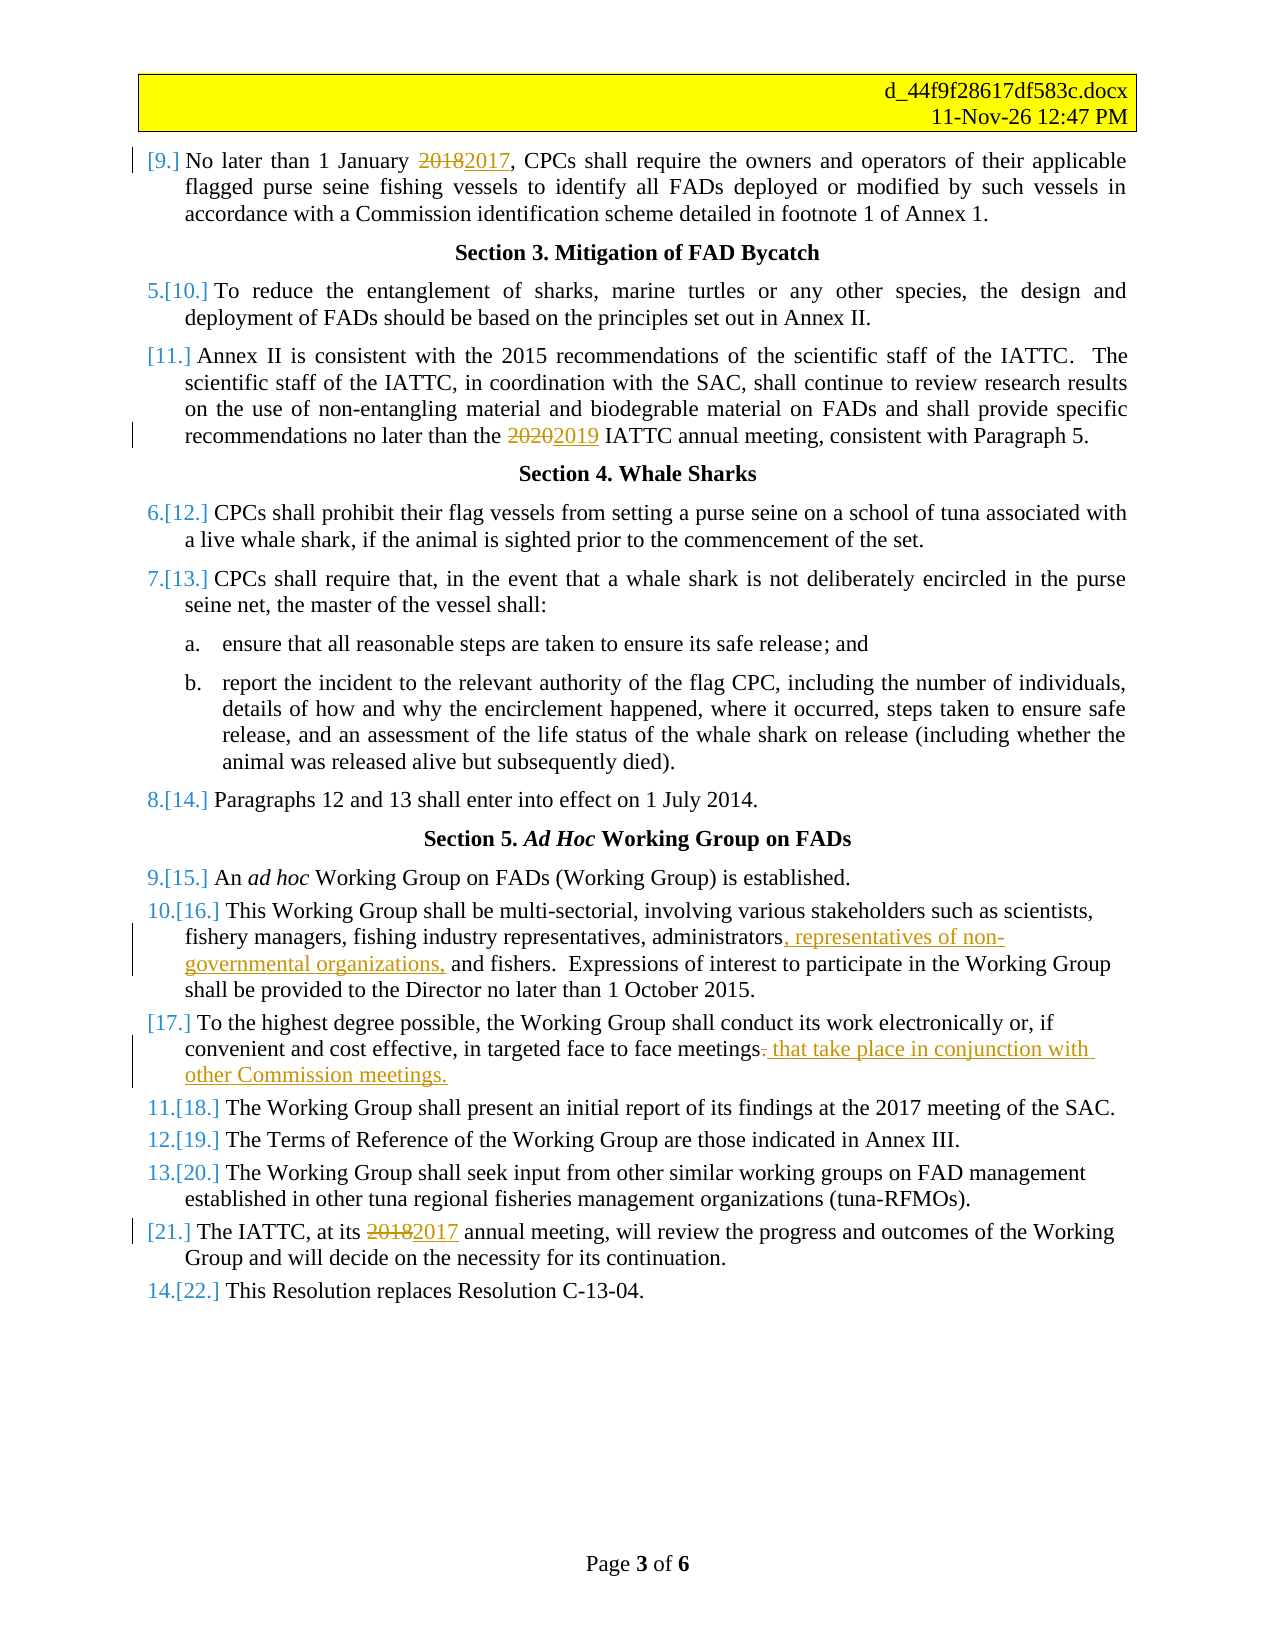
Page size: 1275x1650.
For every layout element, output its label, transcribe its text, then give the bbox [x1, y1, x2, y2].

list This Resolution replaces Resolution C-13-04. [147, 1277, 1128, 1303]
list This Working Group shall be multi-sectorial, involving various stakeholders such as scientists, fishery managers, fishing industry representatives, administrators and fishers. Expressions of interest to participate in the Working Group shall be provided to the Director no later than 1 October 2015. [147, 897, 1128, 1002]
list To reduce the entanglement of sharks, marine turtles or any other species, the design and deployment of FADs should be based on the principles set out in Annex II. [147, 277, 1128, 330]
list The Working Group shall present an initial report of its findings at the 2017 meeting of the SAC. [147, 1094, 1128, 1120]
list report the incident to the relevant authority of the flag CPC, including the number of individuals, details of how and why the encirclement happened, where it occurred, steps taken to ensure safe release, and an assessment of the life status of the whale shark on release (including whether the animal was released alive but subsequently died). [184, 669, 1128, 774]
list Annex II is consistent with the 2015 recommendations of the scientific staff of the IATTC. The scientific staff of the IATTC, in coordination with the SAC, shall continue to review research results on the use of non-entangling material and biodegrable material on FADs and shall provide specific recommendations no later than the IATTC annual meeting, consistent with Paragraph 5. [147, 343, 1128, 448]
list To the highest degree possible, the Working Group shall conduct its work electronically or, if convenient and cost effective, in targeted face to face meetings [147, 1008, 1128, 1088]
text Section 3. Mitigation of FAD Bycatch [147, 238, 1128, 265]
list An ad hoc Working Group on FADs (Working Group) is established. [147, 864, 1128, 891]
list CPCs shall prohibit their flag vessels from setting a purse seine on a school of tuna associated with a live whale shark, if the animal is sighted prior to the commencement of the set. [147, 499, 1128, 552]
list Paragraphs 12 and 13 shall enter into effect on 1 July 2014. [147, 787, 1128, 813]
list CPCs shall require that, in the event that a whale shark is not deliberately encircled in the purse seine net, the master of the vessel shall: [147, 564, 1128, 617]
list The IATTC, at its annual meeting, will review the progress and outcomes of the Working Group and will decide on the necessity for its continuation. [147, 1218, 1128, 1271]
list ensure that all reasonable steps are taken to ensure its safe release; and [184, 630, 1128, 656]
text Section 4. Whale Sharks [147, 461, 1128, 487]
text Section 5. Ad Hoc Working Group on FADs [147, 825, 1128, 852]
list The Working Group shall seek input from other similar working groups on FAD management established in other tuna regional fisheries management organizations (tuna-RFMOs). [147, 1159, 1128, 1212]
list The Terms of Reference of the Working Group are those indicated in Annex III. [147, 1126, 1128, 1153]
list No later than 1 January , CPCs shall require the owners and operators of their applicable flagged purse seine fishing vessels to identify all FADs deployed or modified by such vessels in accordance with a Commission identification scheme detailed in footnote 1 of Annex 1. [147, 147, 1128, 226]
